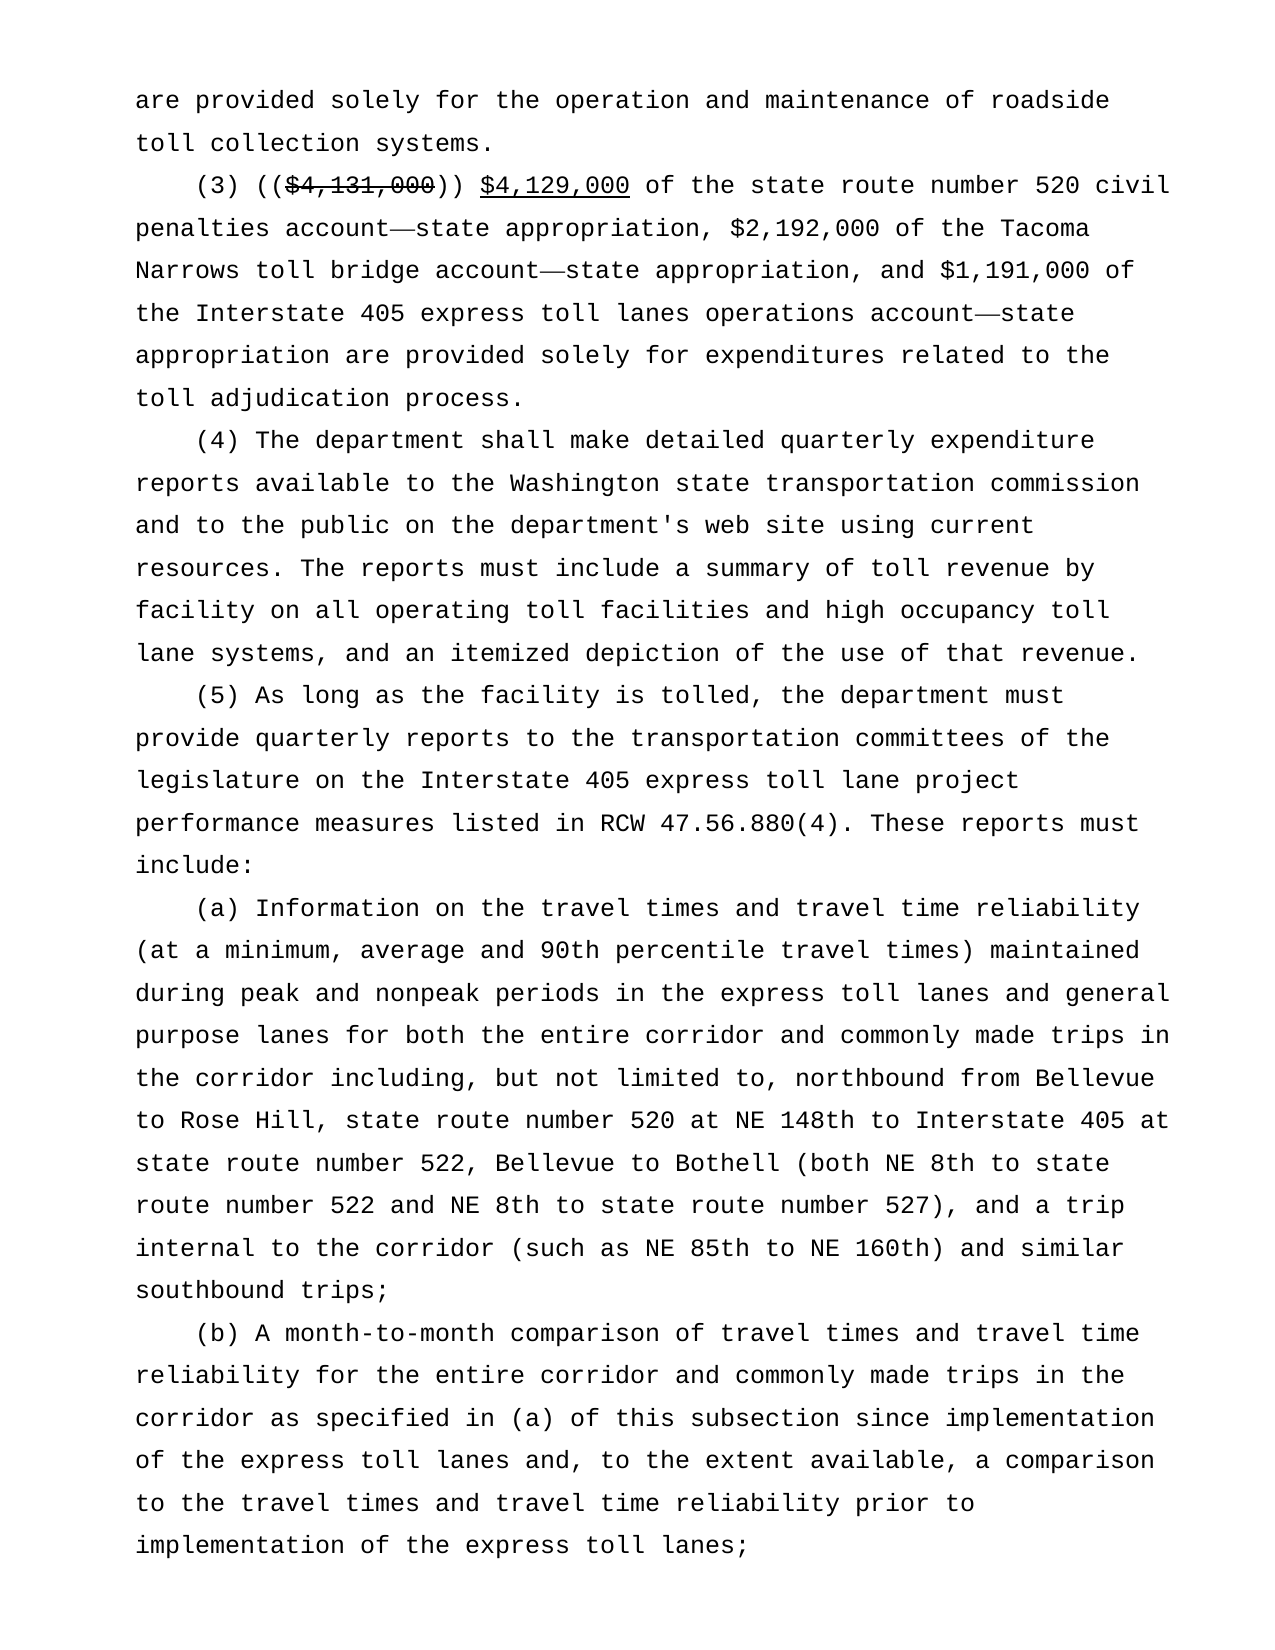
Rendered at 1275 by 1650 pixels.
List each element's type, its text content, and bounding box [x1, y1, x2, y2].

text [135, 75, 1170, 160]
text (4) The department shall make detailed quarterly expenditure reports available to the Washington state transportation commission and to the public on the department's web site using current resources. The reports must include a summary of toll revenue by facility on all operating toll facilities and high occupancy toll lane systems, and an itemized depiction of the use of that revenue. [135, 415, 1170, 670]
text (b) A month-to-month comparison of travel times and travel time reliability for the entire corridor and commonly made trips in the corridor as specified in (a) of this subsection since implementation of the express toll lanes and, to the extent available, a comparison to the travel times and travel time reliability prior to implementation of the express toll lanes; [135, 1307, 1170, 1562]
text (a) Information on the travel times and travel time reliability (at a minimum, average and 90th percentile travel times) maintained during peak and nonpeak periods in the express toll lanes and general purpose lanes for both the entire corridor and commonly made trips in the corridor including, but not limited to, northbound from Bellevue to Rose Hill, state route number 520 at NE 148th to Interstate 405 at state route number 522, Bellevue to Bothell (both NE 8th to state route number 522 and NE 8th to state route number 527), and a trip internal to the corridor (such as NE 85th to NE 160th) and similar southbound trips; [135, 882, 1170, 1307]
text (3) (($4,131,000)) $4,129,000 of the state route number 520 civil penalties account—state appropriation, $2,192,000 of the Tacoma Narrows toll bridge account—state appropriation, and $1,191,000 of the Interstate 405 express toll lanes operations account—state appropriation are provided solely for expenditures related to the toll adjudication process. [135, 160, 1170, 415]
text (5) As long as the facility is tolled, the department must provide quarterly reports to the transportation committees of the legislature on the Interstate 405 express toll lane project performance measures listed in RCW 47.56.880(4). These reports must include: [135, 670, 1170, 882]
